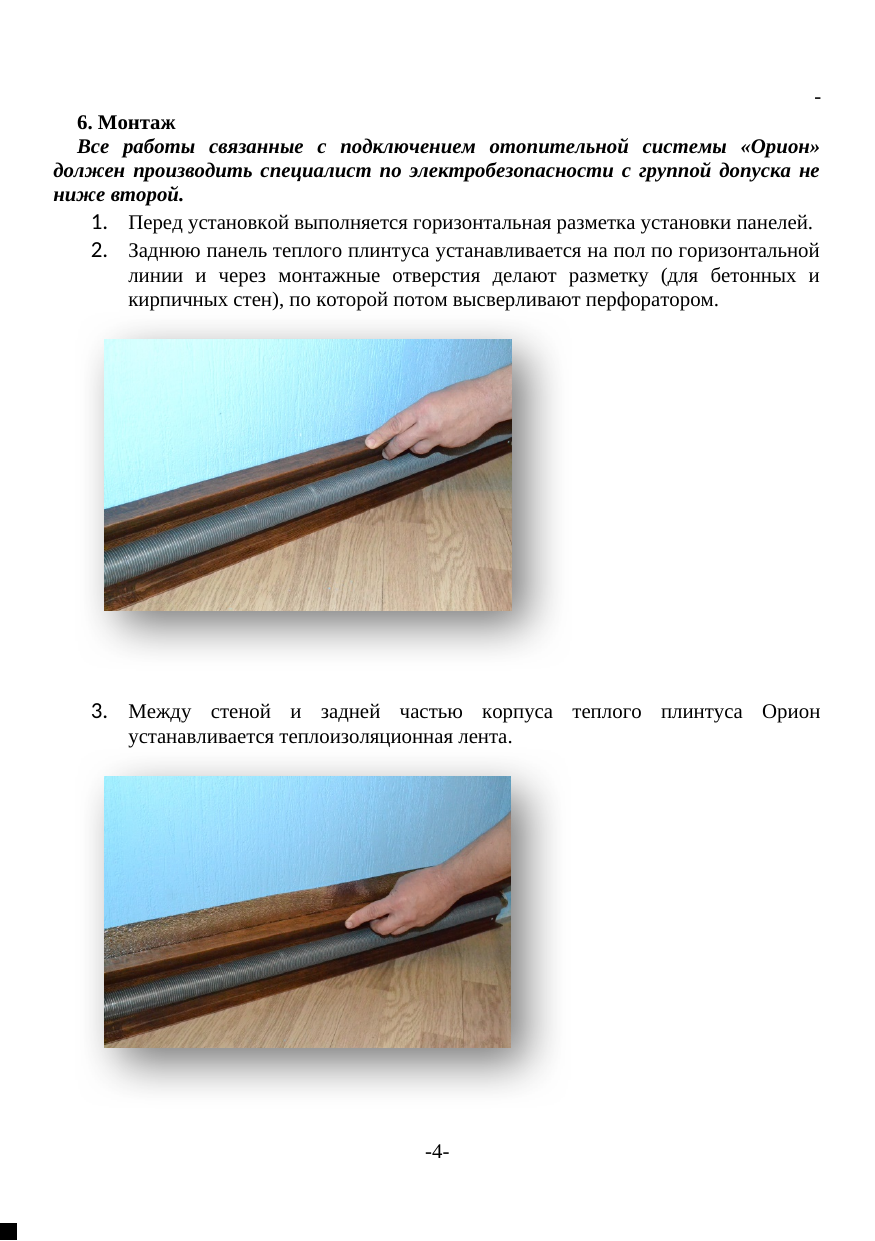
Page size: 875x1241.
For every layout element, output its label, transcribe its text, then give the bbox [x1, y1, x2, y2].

text 6. Монтаж [53, 110, 821, 134]
list Перед установкой выполняется горизонтальная разметка установки панелей. [91, 207, 821, 235]
list Между стеной и задней частью корпуса теплого плинтуса Орион устанавливается теплоизоляционная лента. [91, 696, 821, 748]
picture [104, 339, 512, 611]
list Заднюю панель теплого плинтуса устанавливается на пол по горизонтальной линии и через монтажные отверстия делают разметку (для бетонных и кирпичных стен), по которой потом высверливают перфоратором. [91, 235, 821, 311]
picture [104, 776, 511, 1048]
text Все работы связанные с подключением отопительной системы «Орион» должен производить специалист по электробезопасности с группой допуска не ниже второй. [53, 134, 821, 206]
